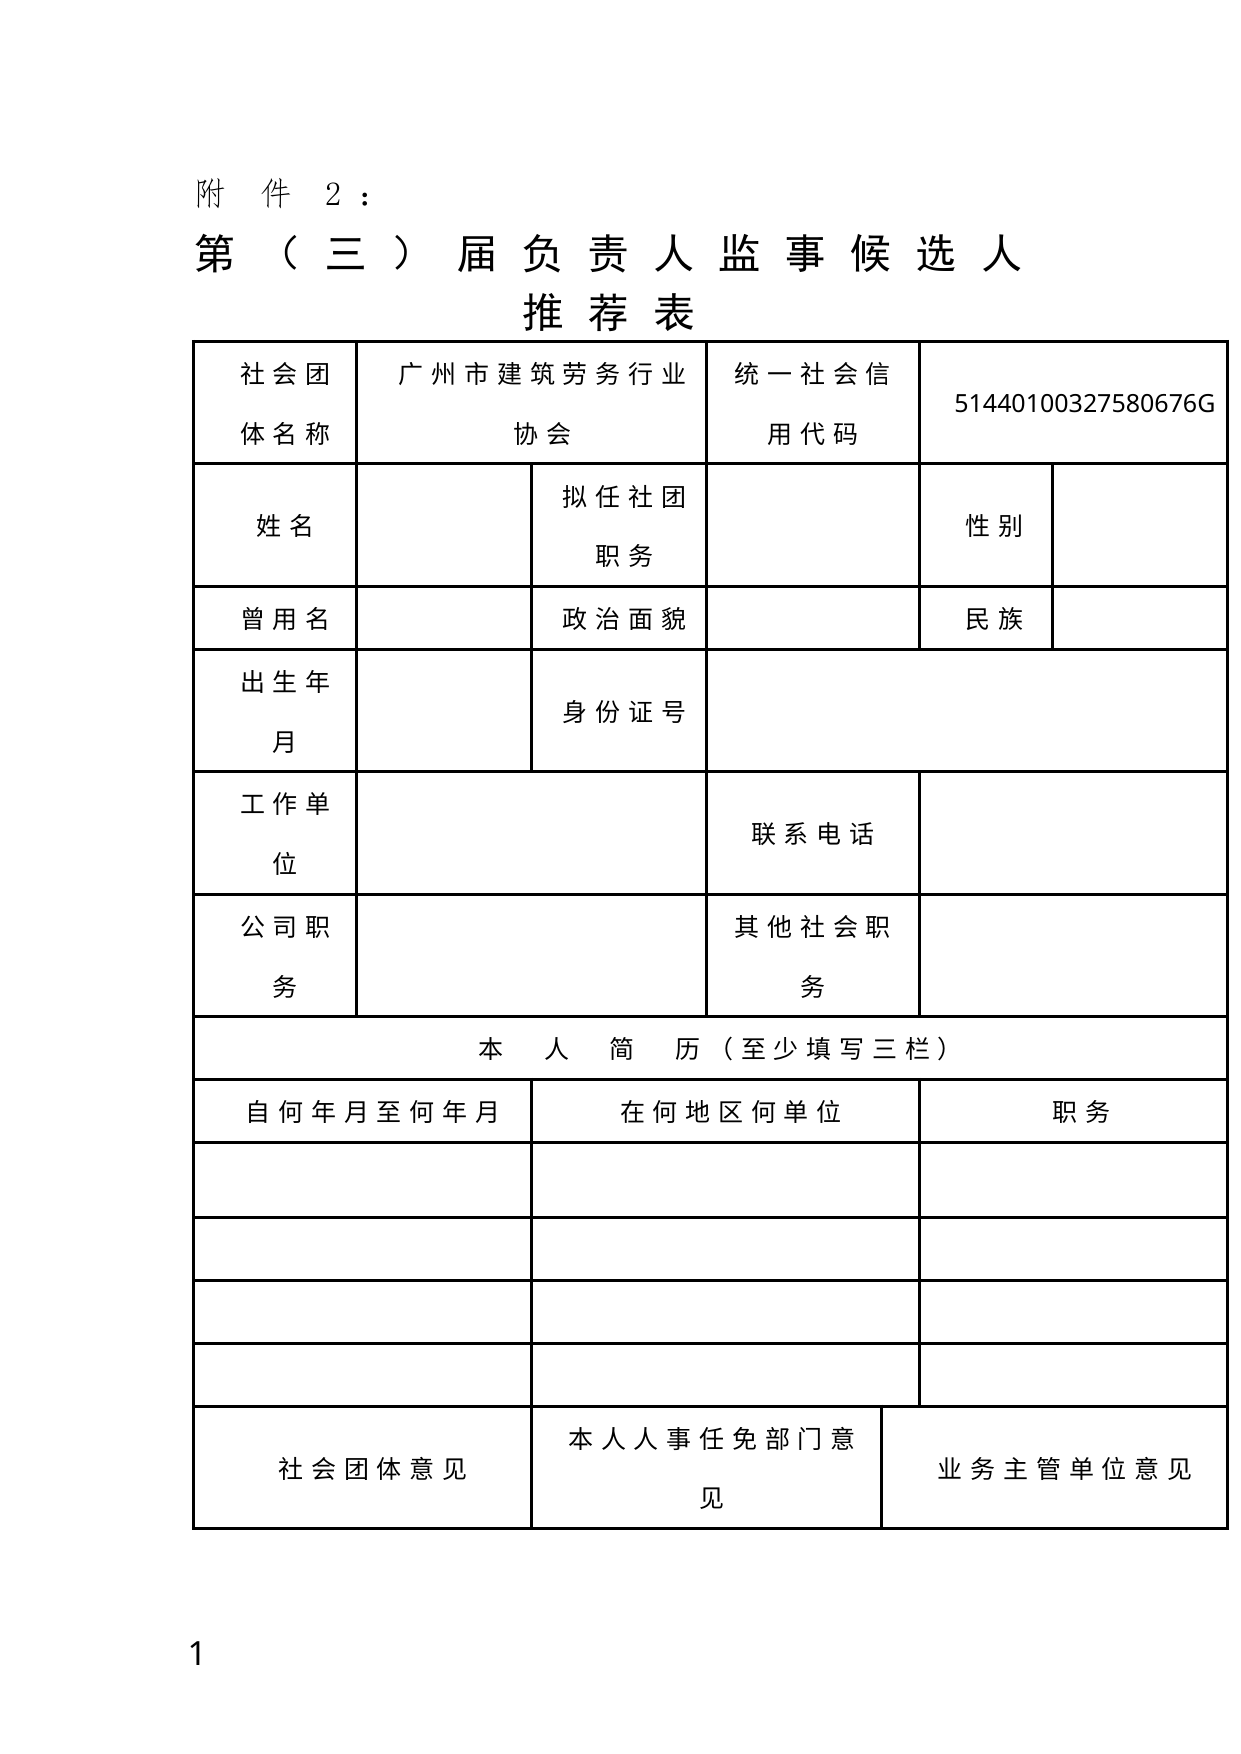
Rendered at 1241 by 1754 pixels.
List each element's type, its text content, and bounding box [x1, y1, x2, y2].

text 第（三）届负责人监事候选人推荐表 [193, 220, 1047, 340]
table_cell 性别 [921, 465, 1051, 585]
table_cell 其他社会职务 [708, 896, 918, 1015]
table_cell 本 人 简 历（至少填写三栏） [195, 1018, 1226, 1078]
table_cell [195, 1345, 530, 1404]
table_cell [921, 1219, 1226, 1279]
table_cell [1054, 465, 1226, 585]
table_cell [358, 588, 530, 648]
table_cell [921, 896, 1226, 1015]
table_cell [358, 651, 530, 770]
table_header 统一社会信用代码 [708, 343, 918, 462]
table_cell [195, 1144, 530, 1216]
table_header 广州市建筑劳务行业协会 [358, 343, 705, 462]
table_cell 政治面貌 [533, 588, 705, 648]
table_cell [195, 1282, 530, 1342]
table_cell 姓名 [195, 465, 355, 585]
table_cell [533, 1144, 918, 1216]
table_cell [708, 651, 1226, 770]
table_cell [533, 1219, 918, 1279]
table_cell 联系电话 [708, 773, 918, 893]
table_cell [358, 896, 705, 1015]
table_cell 职务 [921, 1081, 1226, 1141]
table_cell [921, 1282, 1226, 1342]
table_cell [921, 1144, 1226, 1216]
table_cell [708, 588, 918, 648]
table_cell [708, 465, 918, 585]
table_cell 社会团体意见 [195, 1408, 530, 1527]
table_cell [533, 1345, 918, 1404]
table_header 51440100327580676G [921, 343, 1226, 462]
table_header 社会团体名称 [195, 343, 355, 462]
table_cell 本人人事任免部门意见 [533, 1408, 880, 1527]
table_cell [921, 1345, 1226, 1404]
table_cell [358, 465, 530, 585]
text 附件2： [193, 161, 1047, 220]
table_cell [533, 1282, 918, 1342]
table_cell 业务主管单位意见 [883, 1408, 1226, 1527]
table_cell 出生年月 [195, 651, 355, 770]
table_cell [921, 773, 1226, 893]
table_cell 工作单位 [195, 773, 355, 893]
table_cell [1054, 588, 1226, 648]
table_cell 在何地区何单位 [533, 1081, 918, 1141]
table_cell [358, 773, 705, 893]
table_cell 身份证号 [533, 651, 705, 770]
table_cell 自何年月至何年月 [195, 1081, 530, 1141]
table_cell 民族 [921, 588, 1051, 648]
table_cell 拟任社团职务 [533, 465, 705, 585]
table_cell 公司职务 [195, 896, 355, 1015]
table_cell [195, 1219, 530, 1279]
table_cell 曾用名 [195, 588, 355, 648]
